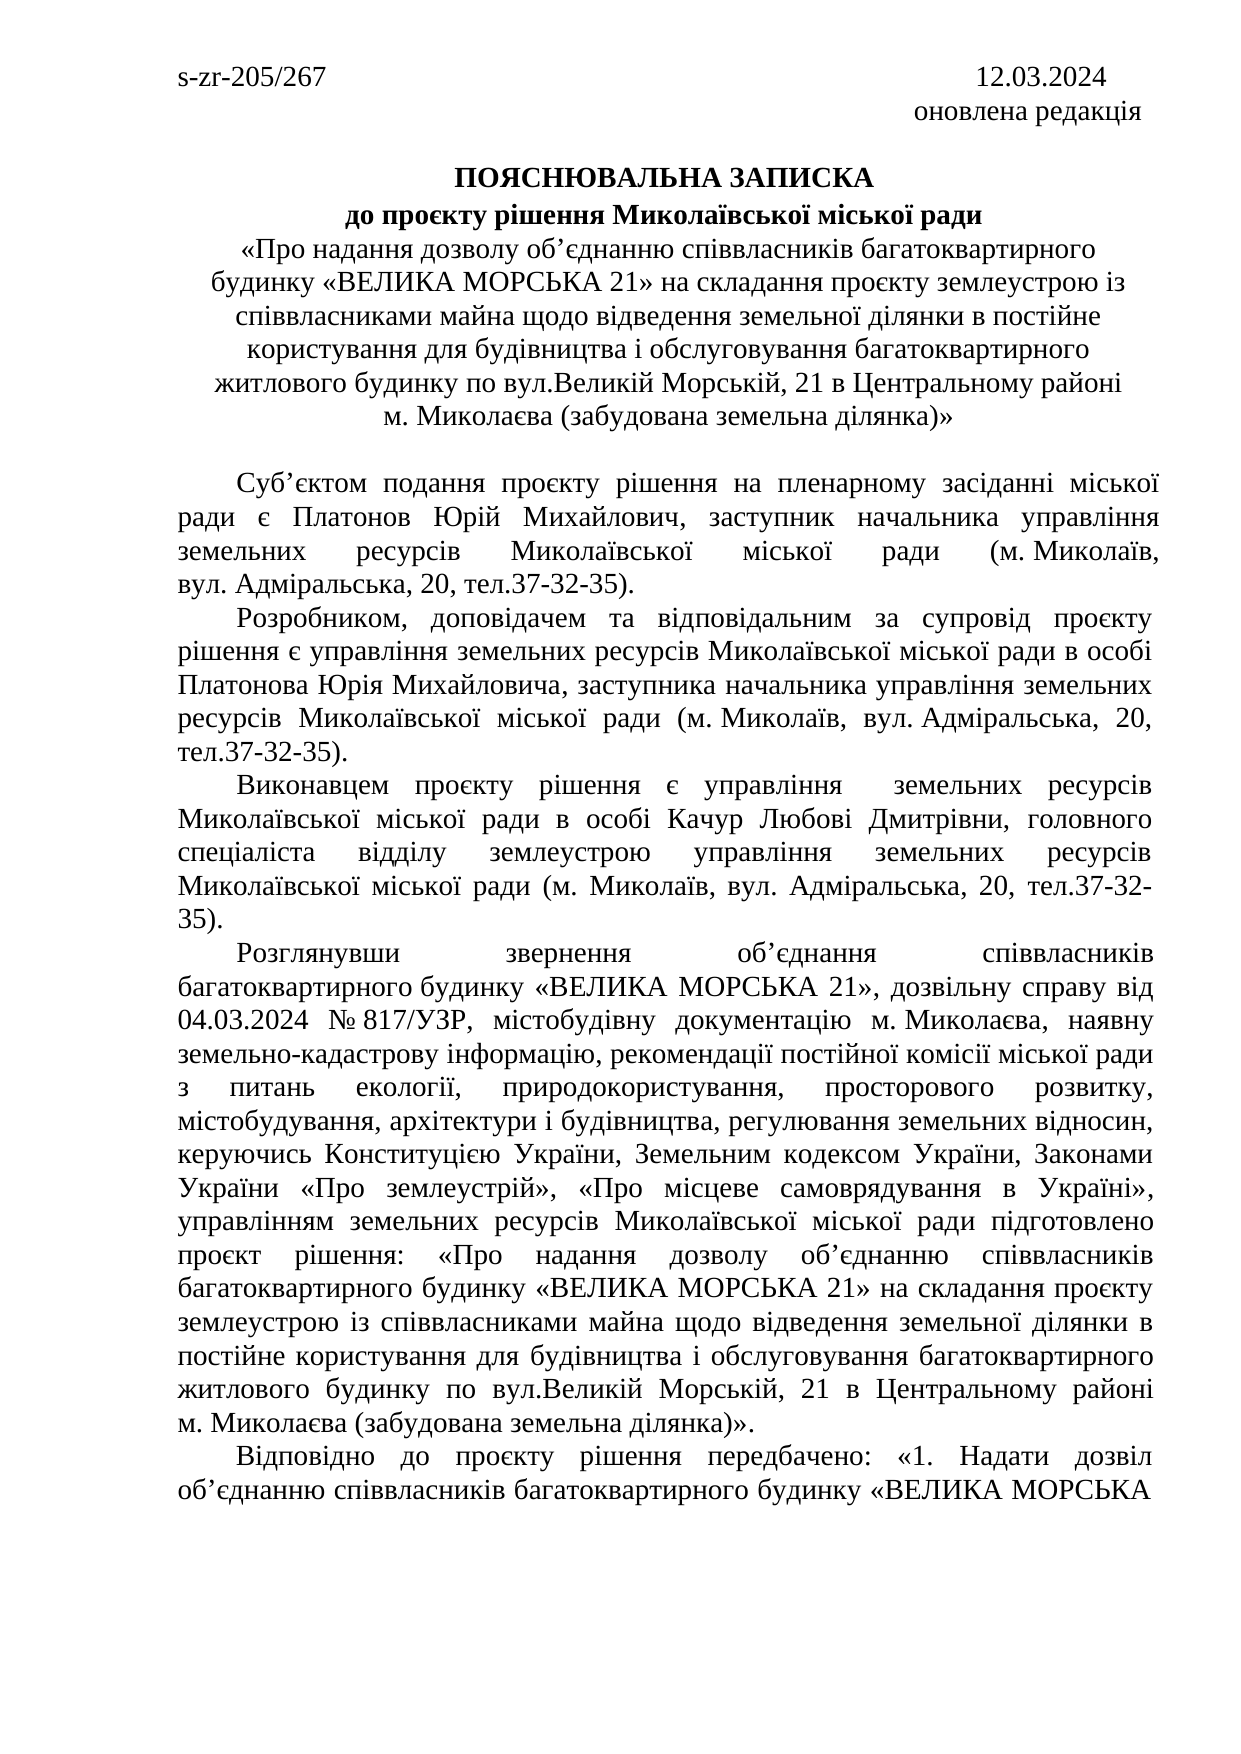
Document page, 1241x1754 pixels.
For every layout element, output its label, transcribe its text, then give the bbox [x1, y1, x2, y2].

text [177, 1438, 1152, 1505]
text Розробником, доповідачем та відповідальним за супровід проєкту рішення є управління земельних ресурсів Миколаївської міської ради в особі Платонова Юрія Михайловича, заступника начальника управління земельних ресурсів Миколаївської міської ради (м. Миколаїв, вул. Адміральська, 20, тел.37-32-35). [177, 600, 1152, 767]
text Суб’єктом подання проєкту рішення на пленарному засіданні міської ради є Платонов Юрій Михайлович, заступник начальника управління земельних ресурсів Миколаївської міської ради (м. Миколаїв, вул. Адміральська, 20, тел.37-32-35). [177, 466, 1159, 600]
text Виконавцем проєкту рішення є управління земельних ресурсів Миколаївської міської ради в особі Качур Любові Дмитрівни, головного спеціаліста відділу землеустрою управління земельних ресурсів Миколаївської міської ради (м. Миколаїв, вул. Адміральська, 20, тел.37-32-35). [177, 767, 1152, 935]
text s-zr-205/267 12.03.2024 оновлена редакція [177, 59, 1149, 126]
text Розглянувши звернення об’єднання співвласників багатоквартирного будинку «ВЕЛИКА МОРСЬКА 21», дозвільну справу від 04.03.2024 № 817/УЗР, містобудівну документацію м. Миколаєва, наявну земельно-кадастрову інформацію, рекомендації постійної комісії міської ради з питань екології, природокористування, просторового розвитку, містобудування, архітектури і будівництва, регулювання земельних відносин, керуючись Конституцією України, Земельним кодексом України, Законами України «Про землеустрій», «Про місцеве самоврядування в Україні», управлінням земельних ресурсів Миколаївської міської ради підготовлено проєкт рішення: «Про надання дозволу об’єднанню співвласників багатоквартирного будинку «ВЕЛИКА МОРСЬКА 21» на складання проєкту землеустрою із співвласниками майна щодо відведення земельної ділянки в постійне користування для будівництва і обслуговування багатоквартирного житлового будинку по вул.Великій Морській, 21 в Центральному районі м. Миколаєва (забудована земельна ділянка)». [177, 935, 1154, 1438]
text ПОЯСНЮВАЛЬНА ЗАПИСКА [454, 160, 1154, 193]
text «Про надання дозволу об’єднанню співвласників багатоквартирного будинку «ВЕЛИКА МОРСЬКА 21» на складання проєкту землеустрою із співвласниками майна щодо відведення земельної ділянки в постійне користування для будівництва і обслуговування багатоквартирного житлового будинку по вул.Великій Морській, 21 в Центральному районі м. Миколаєва (забудована земельна ділянка)» [194, 231, 1142, 432]
text до проєкту рішення Миколаївської міської ради [345, 197, 1154, 231]
